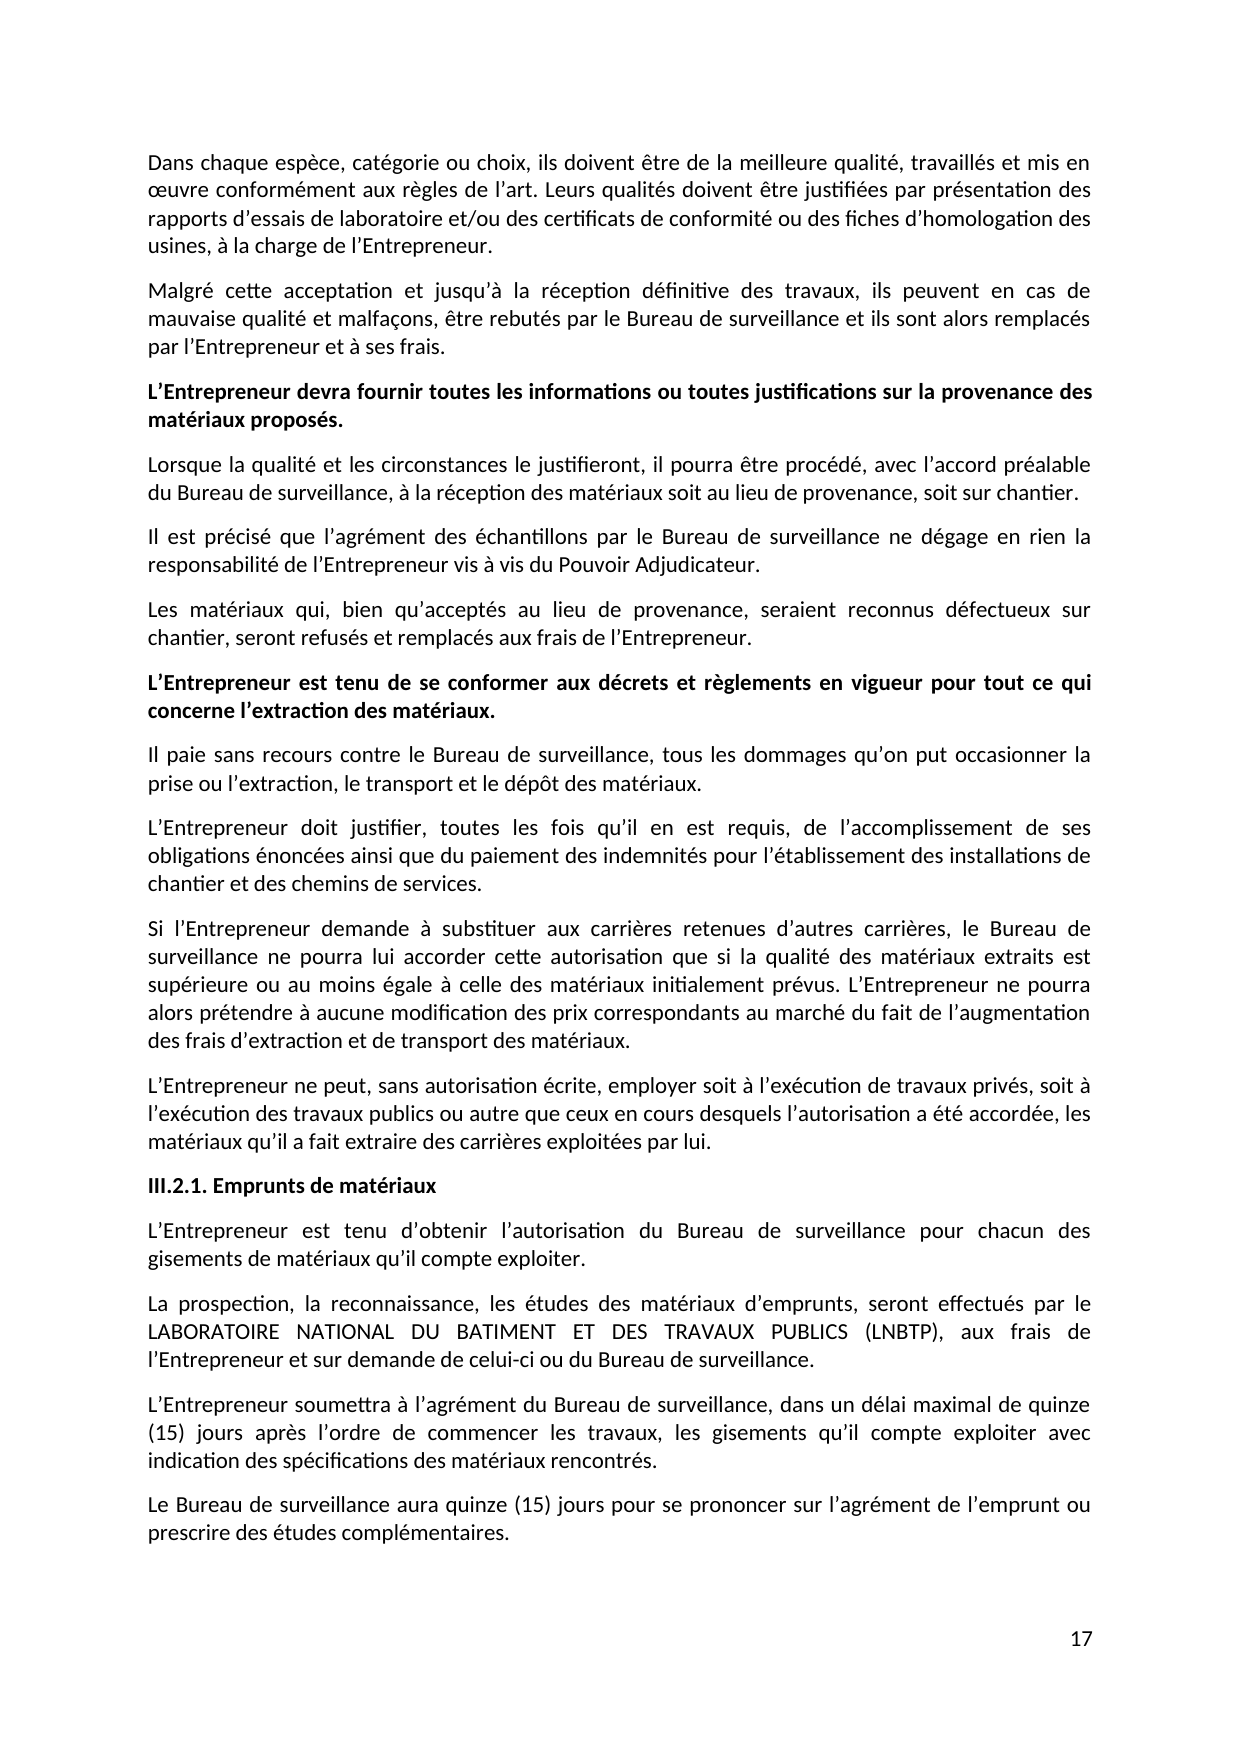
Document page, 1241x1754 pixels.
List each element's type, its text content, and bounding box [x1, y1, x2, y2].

text L’Entrepreneur ne peut, sans autorisation écrite, employer soit à l’exécution de travaux privés, soit à l’exécution des travaux publics ou autre que ceux en cours desquels l’autorisation a été accordée, les matériaux qu’il a fait extraire des carrières exploitées par lui. [148, 1071, 1093, 1155]
text L’Entrepreneur soumettra à l’agrément du Bureau de surveillance, dans un délai maximal de quinze (15) jours après l’ordre de commencer les travaux, les gisements qu’il compte exploiter avec indication des spécifications des matériaux rencontrés. [148, 1390, 1093, 1474]
text Les matériaux qui, bien qu’acceptés au lieu de provenance, seraient reconnus défectueux sur chantier, seront refusés et remplacés aux frais de l’Entrepreneur. [148, 595, 1093, 651]
text III.2.1. Emprunts de matériaux [148, 1172, 1093, 1199]
text Dans chaque espèce, catégorie ou choix, ils doivent être de la meilleure qualité, travaillés et mis en œuvre conformément aux règles de l’art. Leurs qualités doivent être justifiées par présentation des rapports d’essais de laboratoire et/ou des certificats de conformité ou des fiches d’homologation des usines, à la charge de l’Entrepreneur. [148, 148, 1093, 260]
text L’Entrepreneur doit justifier, toutes les fois qu’il en est requis, de l’accomplissement de ses obligations énoncées ainsi que du paiement des indemnités pour l’établissement des installations de chantier et des chemins de services. [148, 813, 1093, 897]
text Il est précisé que l’agrément des échantillons par le Bureau de surveillance ne dégage en rien la responsabilité de l’Entrepreneur vis à vis du Pouvoir Adjudicateur. [148, 522, 1093, 578]
text La prospection, la reconnaissance, les études des matériaux d’emprunts, seront effectués par le LABORATOIRE NATIONAL DU BATIMENT ET DES TRAVAUX PUBLICS (LNBTP), aux frais de l’Entrepreneur et sur demande de celui-ci ou du Bureau de surveillance. [148, 1289, 1093, 1373]
text Le Bureau de surveillance aura quinze (15) jours pour se prononcer sur l’agrément de l’emprunt ou prescrire des études complémentaires. [148, 1490, 1093, 1546]
text Si l’Entrepreneur demande à substituer aux carrières retenues d’autres carrières, le Bureau de surveillance ne pourra lui accorder cette autorisation que si la qualité des matériaux extraits est supérieure ou au moins égale à celle des matériaux initialement prévus. L’Entrepreneur ne pourra alors prétendre à aucune modification des prix correspondants au marché du fait de l’augmentation des frais d’extraction et de transport des matériaux. [148, 914, 1093, 1054]
text Lorsque la qualité et les circonstances le justifieront, il pourra être procédé, avec l’accord préalable du Bureau de surveillance, à la réception des matériaux soit au lieu de provenance, soit sur chantier. [148, 450, 1093, 506]
text L’Entrepreneur est tenu de se conformer aux décrets et règlements en vigueur pour tout ce qui concerne l’extraction des matériaux. [148, 668, 1093, 724]
text L’Entrepreneur est tenu d’obtenir l’autorisation du Bureau de surveillance pour chacun des gisements de matériaux qu’il compte exploiter. [148, 1216, 1093, 1272]
text L’Entrepreneur devra fournir toutes les informations ou toutes justifications sur la provenance des matériaux proposés. [148, 377, 1093, 433]
text Il paie sans recours contre le Bureau de surveillance, tous les dommages qu’on put occasionner la prise ou l’extraction, le transport et le dépôt des matériaux. [148, 741, 1093, 797]
text Malgré cette acceptation et jusqu’à la réception définitive des travaux, ils peuvent en cas de mauvaise qualité et malfaçons, être rebutés par le Bureau de surveillance et ils sont alors remplacés par l’Entrepreneur et à ses frais. [148, 276, 1093, 360]
